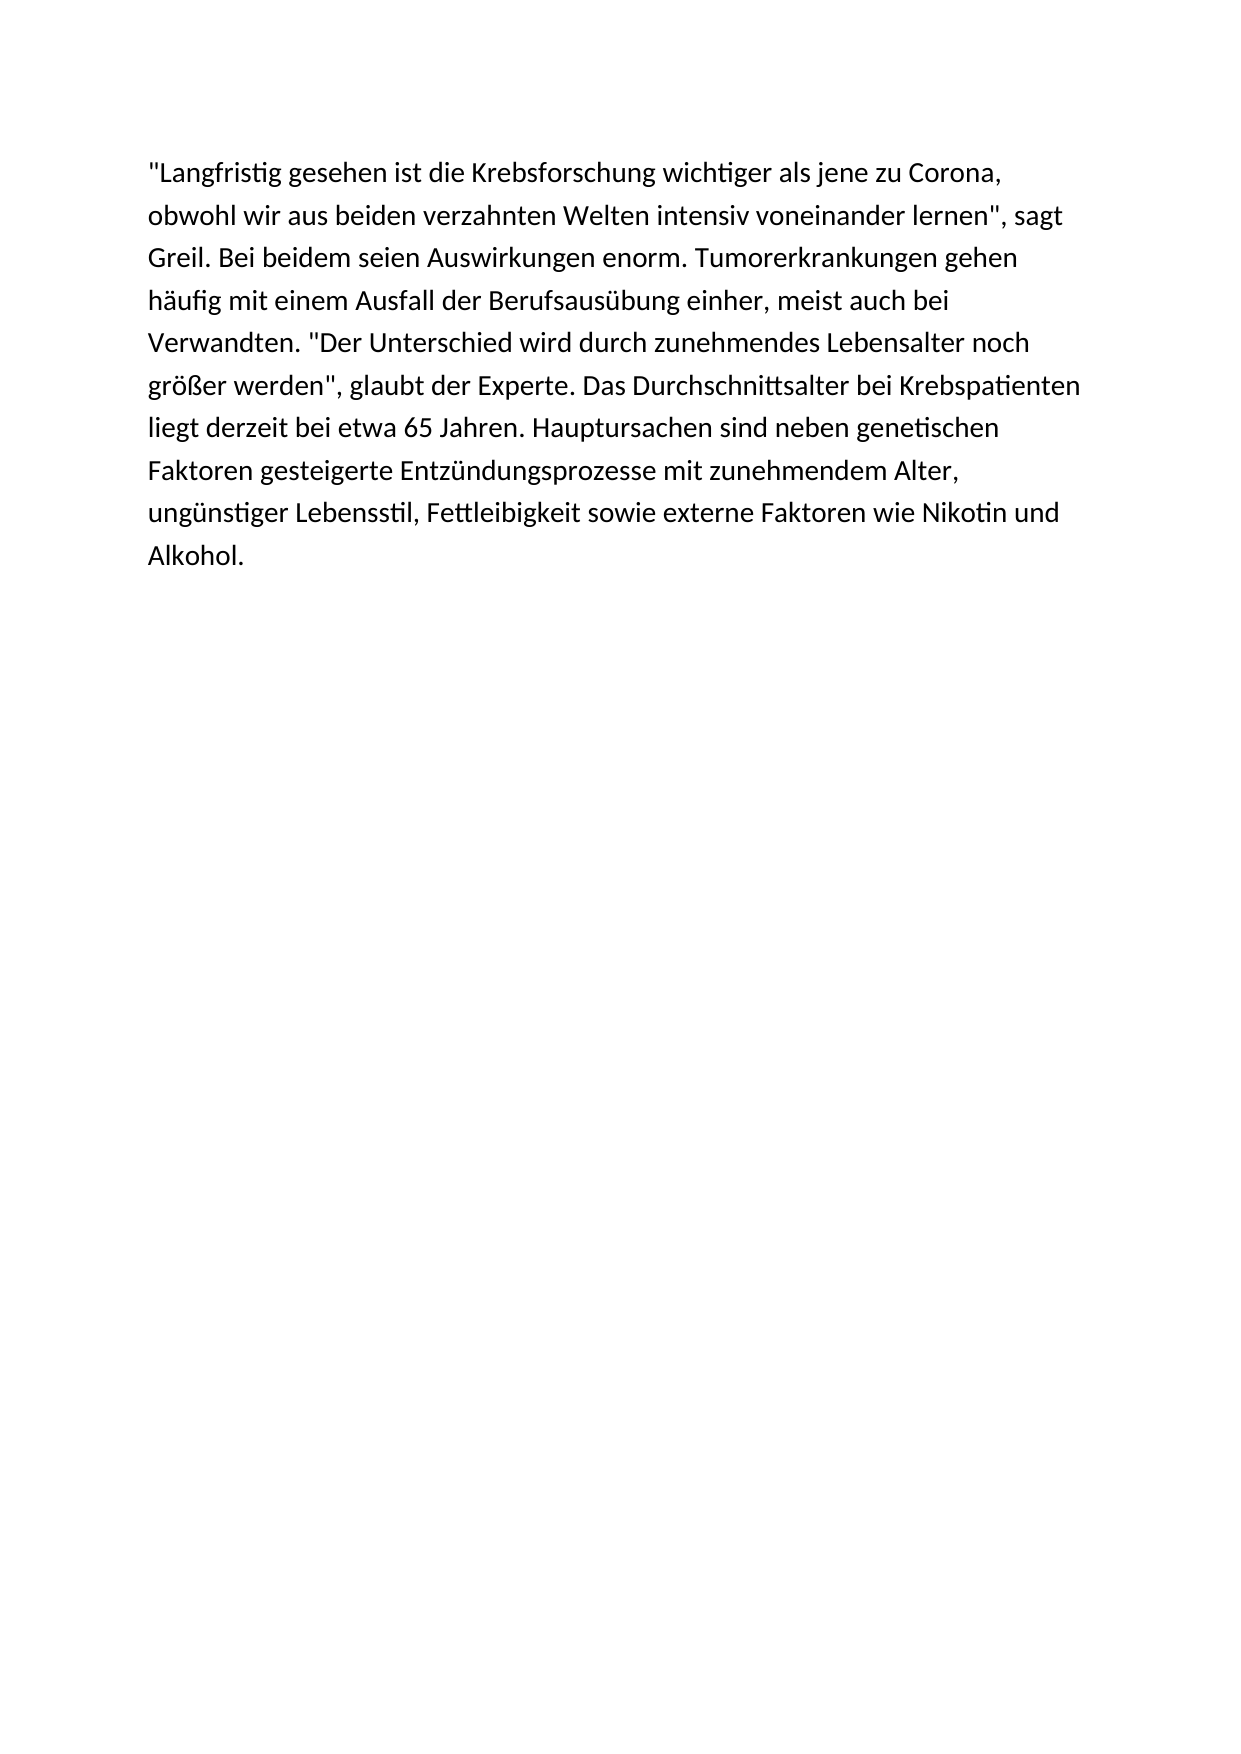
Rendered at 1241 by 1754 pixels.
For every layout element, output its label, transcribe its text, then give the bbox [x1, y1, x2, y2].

text "Langfristig gesehen ist die Krebsforschung wichtiger als jene zu Corona, obwohl wir aus beiden verzahnten Welten intensiv voneinander lernen", sagt Greil. Bei beidem seien Auswirkungen enorm. Tumorerkrankungen gehen häufig mit einem Ausfall der Berufsausübung einher, meist auch bei Verwandten. "Der Unterschied wird durch zunehmendes Lebensalter noch größer werden", glaubt der Experte. Das Durchschnittsalter bei Krebspatienten liegt derzeit bei etwa 65 Jahren. Hauptursachen sind neben genetischen Faktoren gesteigerte Entzündungsprozesse mit zunehmendem Alter, ungünstiger Lebensstil, Fettleibigkeit sowie externe Faktoren wie Nikotin und Alkohol. [148, 148, 1093, 573]
